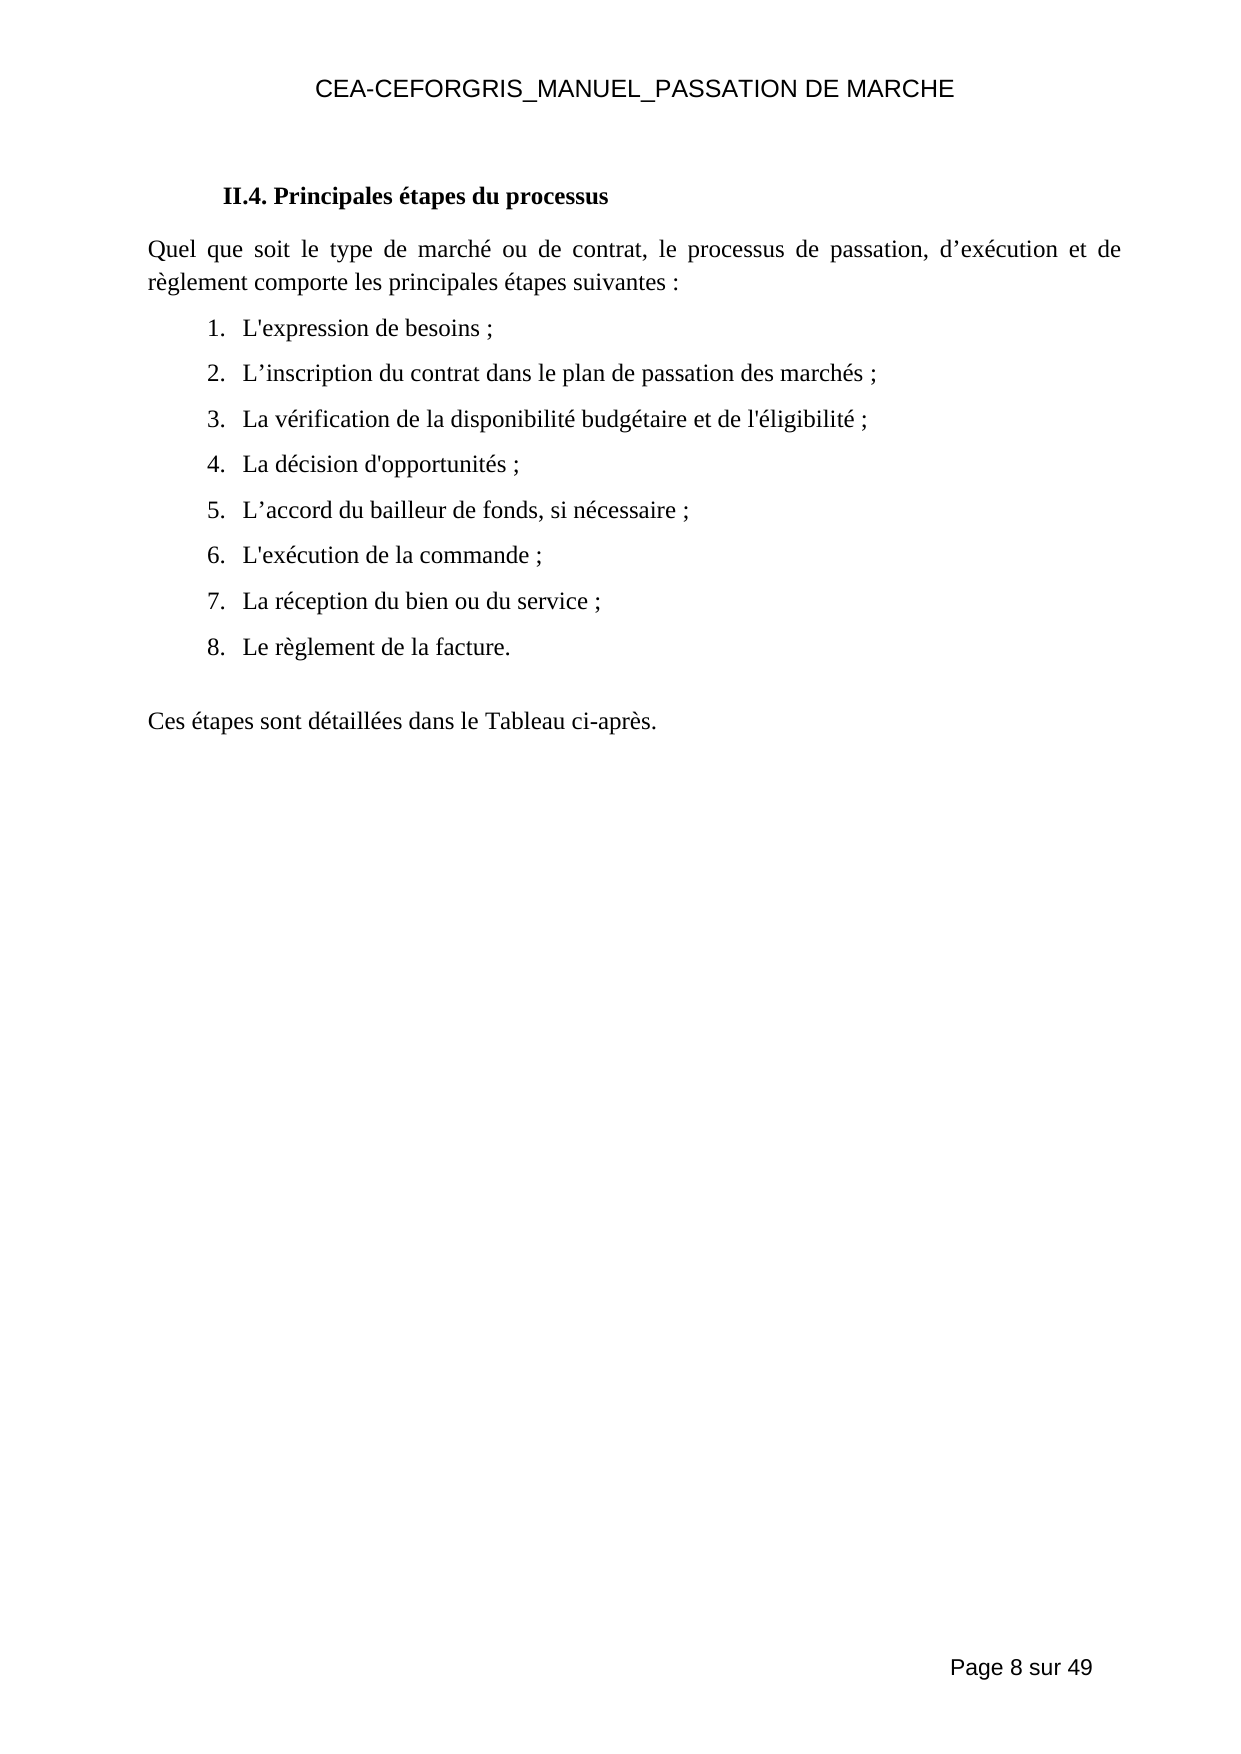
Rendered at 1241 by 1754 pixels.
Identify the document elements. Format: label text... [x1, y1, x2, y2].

list L’accord du bailleur de fonds, si nécessaire ; [207, 495, 1122, 524]
list L’inscription du contrat dans le plan de passation des marchés ; [207, 358, 1122, 387]
list Le règlement de la facture. [207, 632, 1122, 660]
subtitle II.4. Principales étapes du processus [223, 181, 1122, 209]
list La réception du bien ou du service ; [207, 586, 1122, 615]
list L'exécution de la commande ; [207, 541, 1122, 569]
list La vérification de la disponibilité budgétaire et de l'éligibilité ; [207, 404, 1122, 433]
list La décision d'opportunités ; [207, 449, 1122, 478]
text Ces étapes sont détaillées dans le Tableau ci-après. [148, 706, 1122, 735]
list L'expression de besoins ; [207, 313, 1122, 342]
text Quel que soit le type de marché ou de contrat, le processus de passation, d’exécution et de règlement comporte les principales étapes suivantes : [148, 234, 1122, 296]
